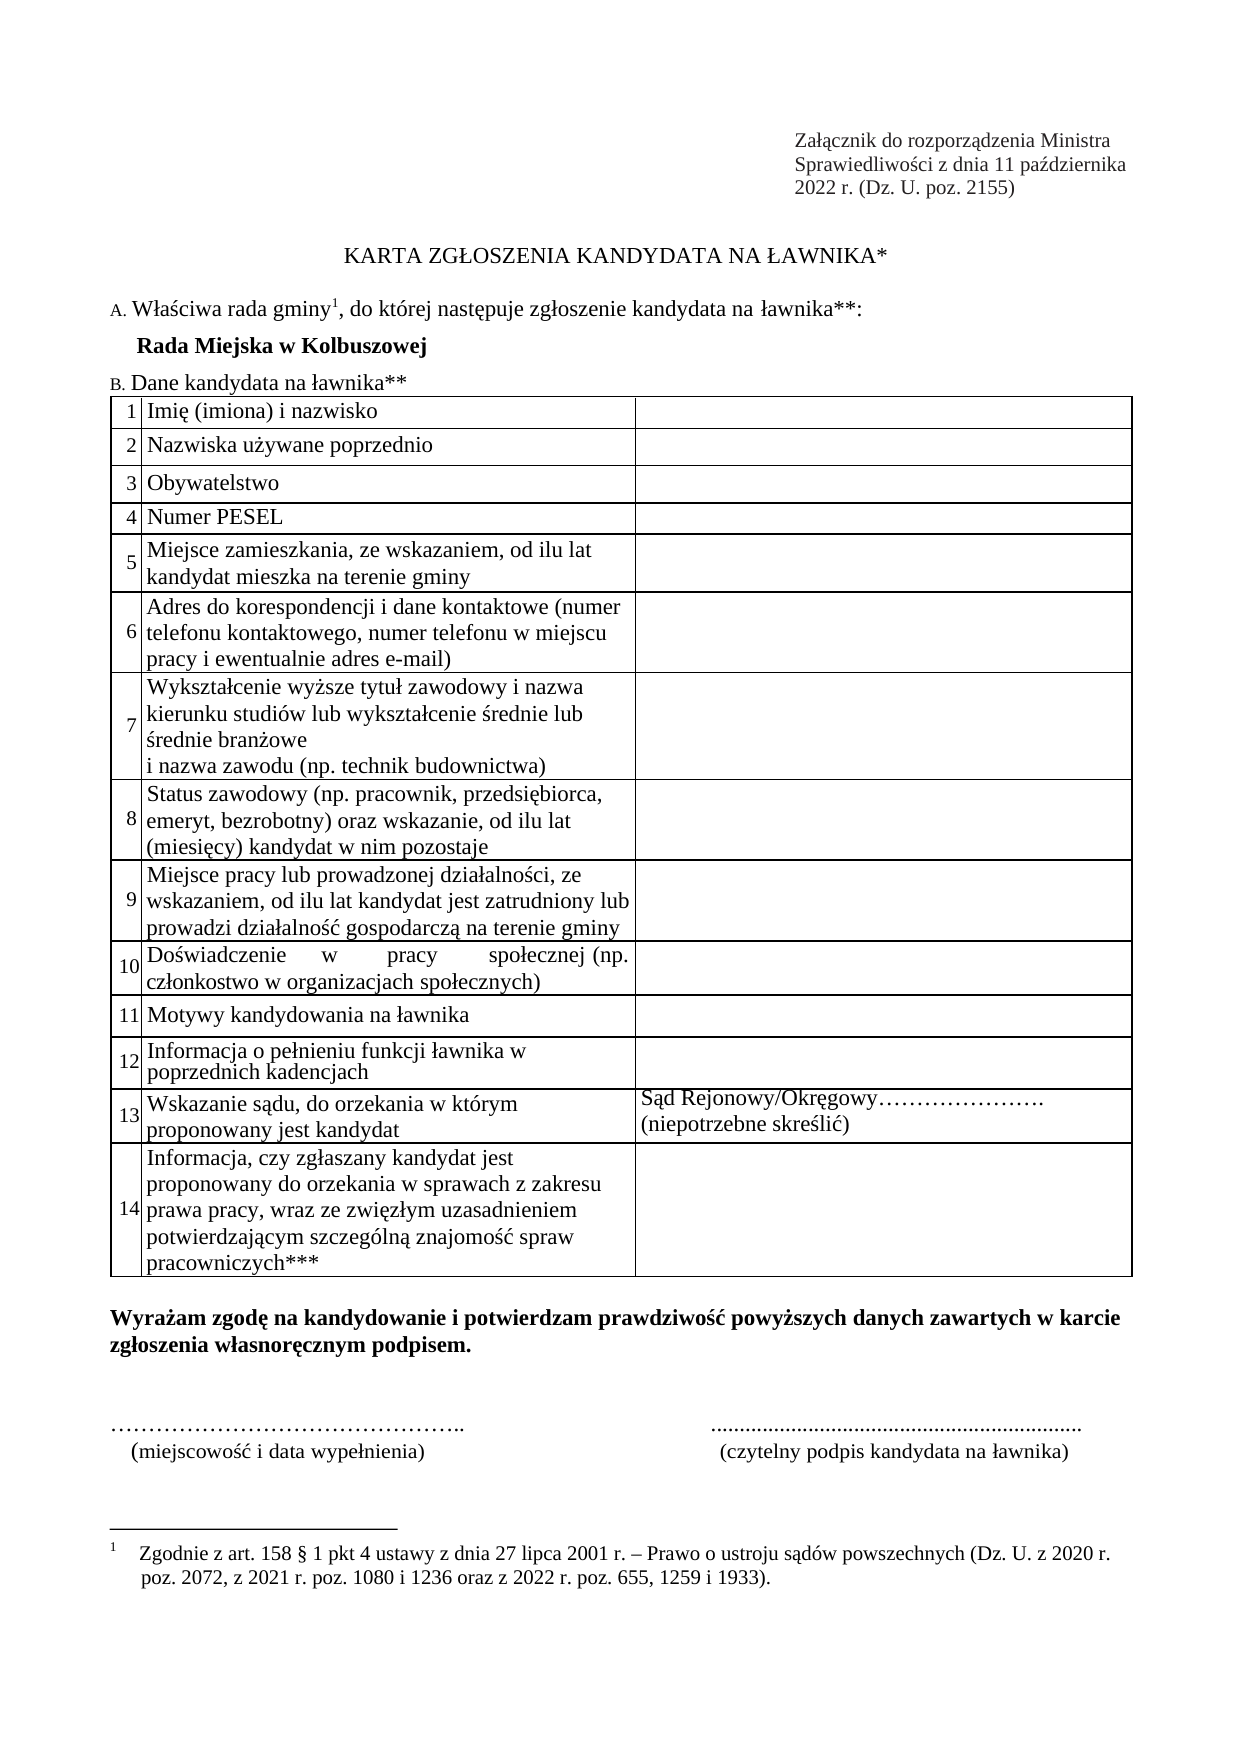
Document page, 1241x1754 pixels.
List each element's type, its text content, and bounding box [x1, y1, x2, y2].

table_cell [636, 466, 1131, 502]
table_cell [636, 780, 1131, 859]
table_cell 4 [112, 504, 141, 533]
table_cell Wskazanie sądu, do orzekania w którym proponowany jest kandydat [142, 1090, 635, 1142]
table_header 1 [112, 397, 141, 427]
list Właściwa rada gminy1, do której następuje zgłoszenie kandydata na ławnika**: [109, 295, 1146, 321]
text (miejscowość i data wypełnienia) (czytelny podpis kandydata na ławnika) [131, 1437, 1146, 1464]
table_cell [636, 1144, 1131, 1276]
table_cell Obywatelstwo [142, 466, 635, 502]
list Dane kandydata na ławnika** [109, 369, 1146, 395]
subtitle Wyrażam zgodę na kandydowanie i potwierdzam prawdziwość powyższych danych zawartych w karcie zgłoszenia własnoręcznym podpisem. [109, 1304, 1146, 1357]
text 1 Zgodnie z art. 158 § 1 pkt 4 ustawy z dnia 27 lipca 2001 r. – Prawo o ustroju sądów powszechnych (Dz. U. z 2020 r. poz. 2072, z 2021 r. poz. 1080 i 1236 oraz z 2022 r. poz. 655, 1259 i 1933). [109, 1526, 1124, 1589]
table_cell Sąd Rejonowy/Okręgowy…………………. (niepotrzebne skreślić) [636, 1090, 1131, 1142]
table_cell Wykształcenie wyższe tytuł zawodowy i nazwa kierunku studiów lub wykształcenie średnie lub średnie branżowe i nazwa zawodu (np. technik budownictwa) [142, 673, 635, 779]
table_cell [636, 593, 1131, 672]
table_cell [636, 429, 1131, 465]
table_cell [636, 1038, 1131, 1088]
table_cell 8 [112, 780, 141, 859]
table_cell 6 [112, 593, 141, 672]
table_cell [636, 942, 1131, 994]
list Rada Miejska w Kolbuszowej [131, 332, 1146, 358]
table_cell Miejsce pracy lub prowadzonej działalności, ze wskazaniem, od ilu lat kandydat jest zatrudniony lub prowadzi działalność gospodarczą na terenie gminy [142, 861, 635, 940]
table_cell 9 [112, 861, 141, 940]
text Załącznik do rozporządzenia Ministra Sprawiedliwości z dnia 11 października 2022 r. (Dz. U. poz. 2155) [794, 128, 1138, 199]
table_cell [636, 673, 1131, 779]
table_header Imię (imiona) i nazwisko [142, 397, 635, 427]
table_cell 14 [112, 1144, 141, 1276]
table_cell Informacja o pełnieniu funkcji ławnika w poprzednich kadencjach [142, 1038, 635, 1088]
text KARTA ZGŁOSZENIA KANDYDATA NA ŁAWNIKA* [343, 242, 1146, 268]
table_cell 3 [112, 466, 141, 502]
table_header [636, 397, 1131, 427]
table_cell 12 [112, 1038, 141, 1088]
table_cell Miejsce zamieszkania, ze wskazaniem, od ilu lat kandydat mieszka na terenie gminy [142, 535, 635, 591]
table_cell Motywy kandydowania na ławnika [142, 996, 635, 1036]
table_cell 5 [112, 535, 141, 591]
table_cell 7 [112, 673, 141, 779]
table_cell Adres do korespondencji i dane kontaktowe (numer telefonu kontaktowego, numer telefonu w miejscu pracy i ewentualnie adres e-mail) [142, 593, 635, 672]
table_cell [636, 535, 1131, 591]
table_cell 2 [112, 429, 141, 465]
table_cell 10 [112, 942, 141, 994]
table_cell Status zawodowy (np. pracownik, przedsiębiorca, emeryt, bezrobotny) oraz wskazanie, od ilu lat (miesięcy) kandydat w nim pozostaje [142, 780, 635, 859]
table_cell 11 [112, 996, 141, 1036]
table_cell Numer PESEL [142, 504, 635, 533]
table_cell [636, 504, 1131, 533]
table_cell Doświadczenie w pracy społecznej (np. członkostwo w organizacjach społecznych) [142, 942, 635, 994]
table_cell 13 [112, 1090, 141, 1142]
text ……………………………………….. ................................................................. [109, 1410, 1146, 1437]
table_cell Nazwiska używane poprzednio [142, 429, 635, 465]
table_cell Informacja, czy zgłaszany kandydat jest proponowany do orzekania w sprawach z zakresu prawa pracy, wraz ze zwięzłym uzasadnieniem potwierdzającym szczególną znajomość spraw pracowniczych*** [142, 1144, 635, 1276]
table_cell [636, 861, 1131, 940]
table_cell [636, 996, 1131, 1036]
